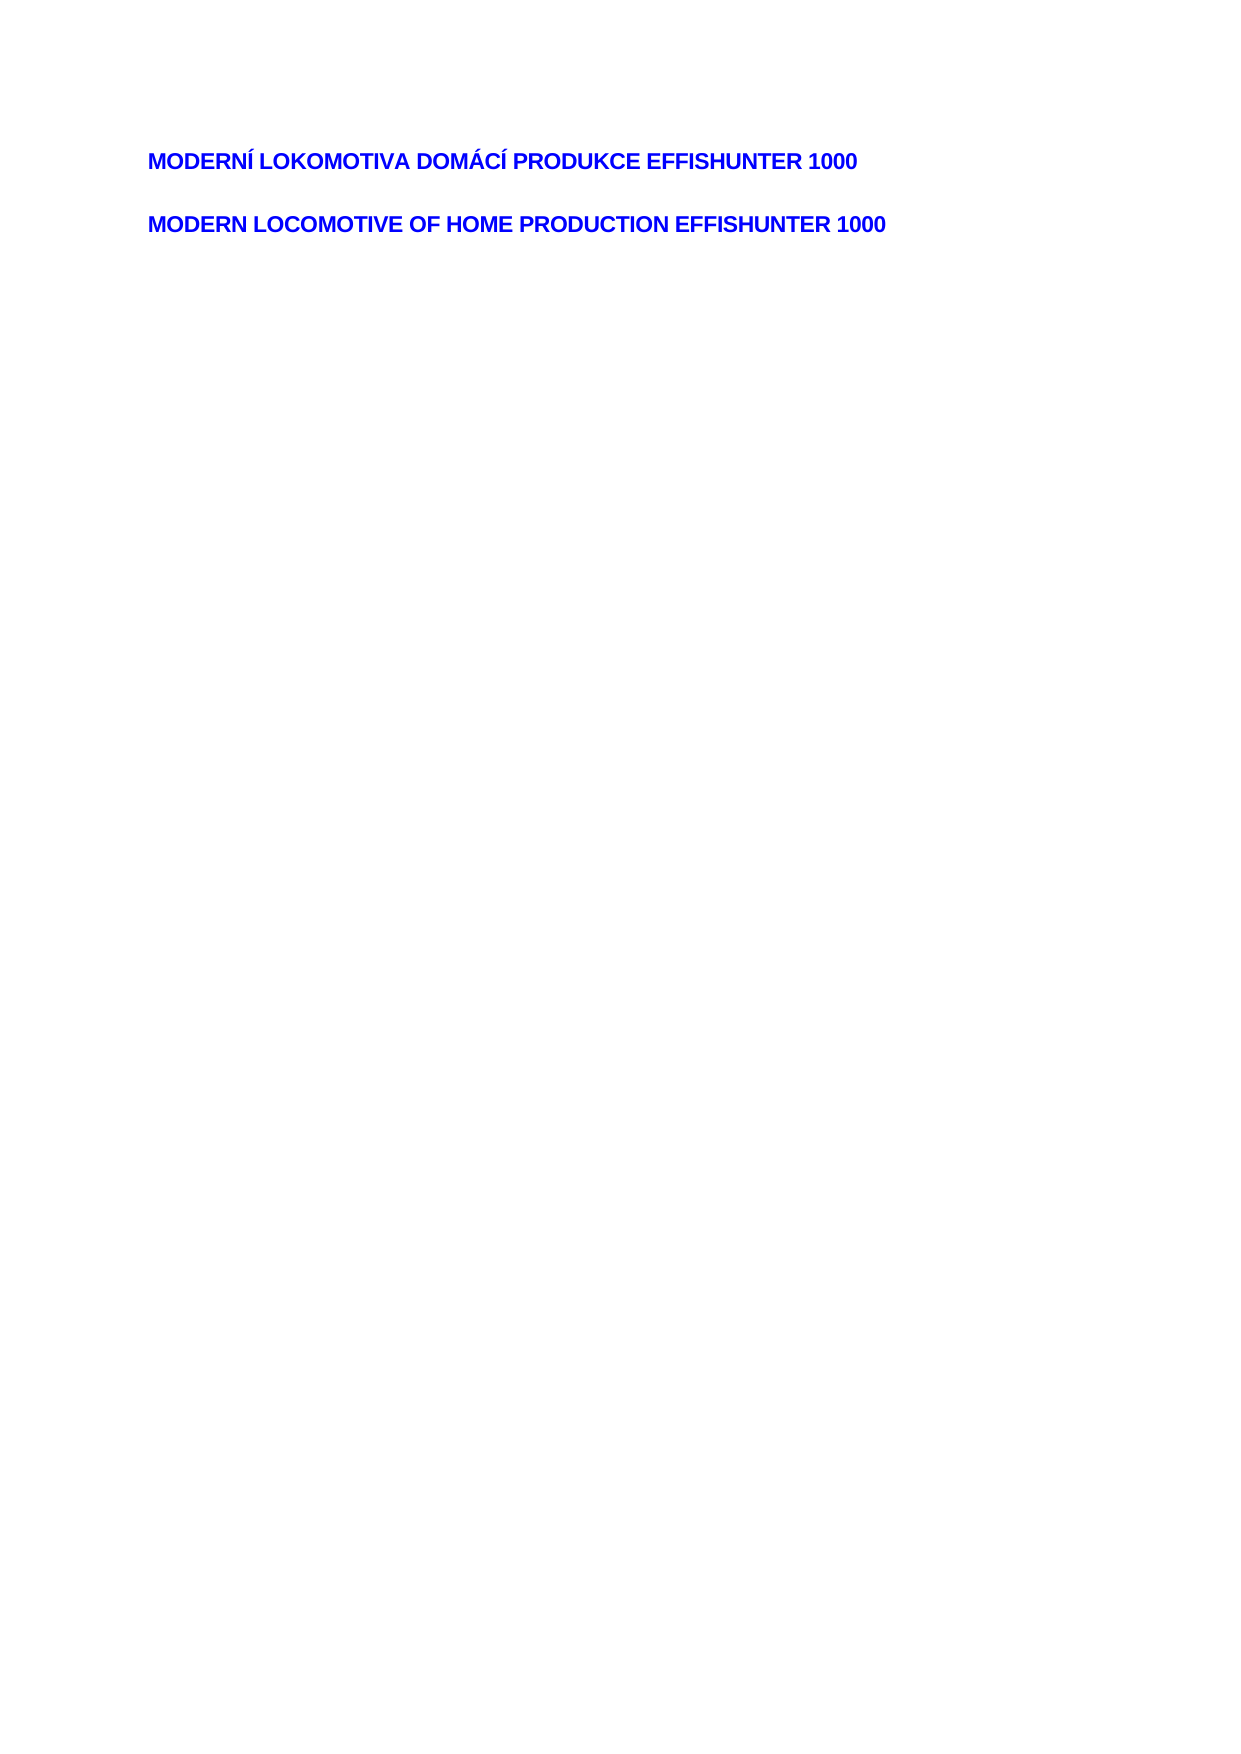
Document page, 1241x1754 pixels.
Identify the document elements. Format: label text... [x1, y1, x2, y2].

text MODERN LOCOMOTIVE OF HOME PRODUCTION EFFISHUNTER 1000 [148, 211, 1093, 237]
text MODERNÍ LOKOMOTIVA DOMÁCÍ PRODUKCE EFFISHUNTER 1000 [148, 148, 1093, 174]
